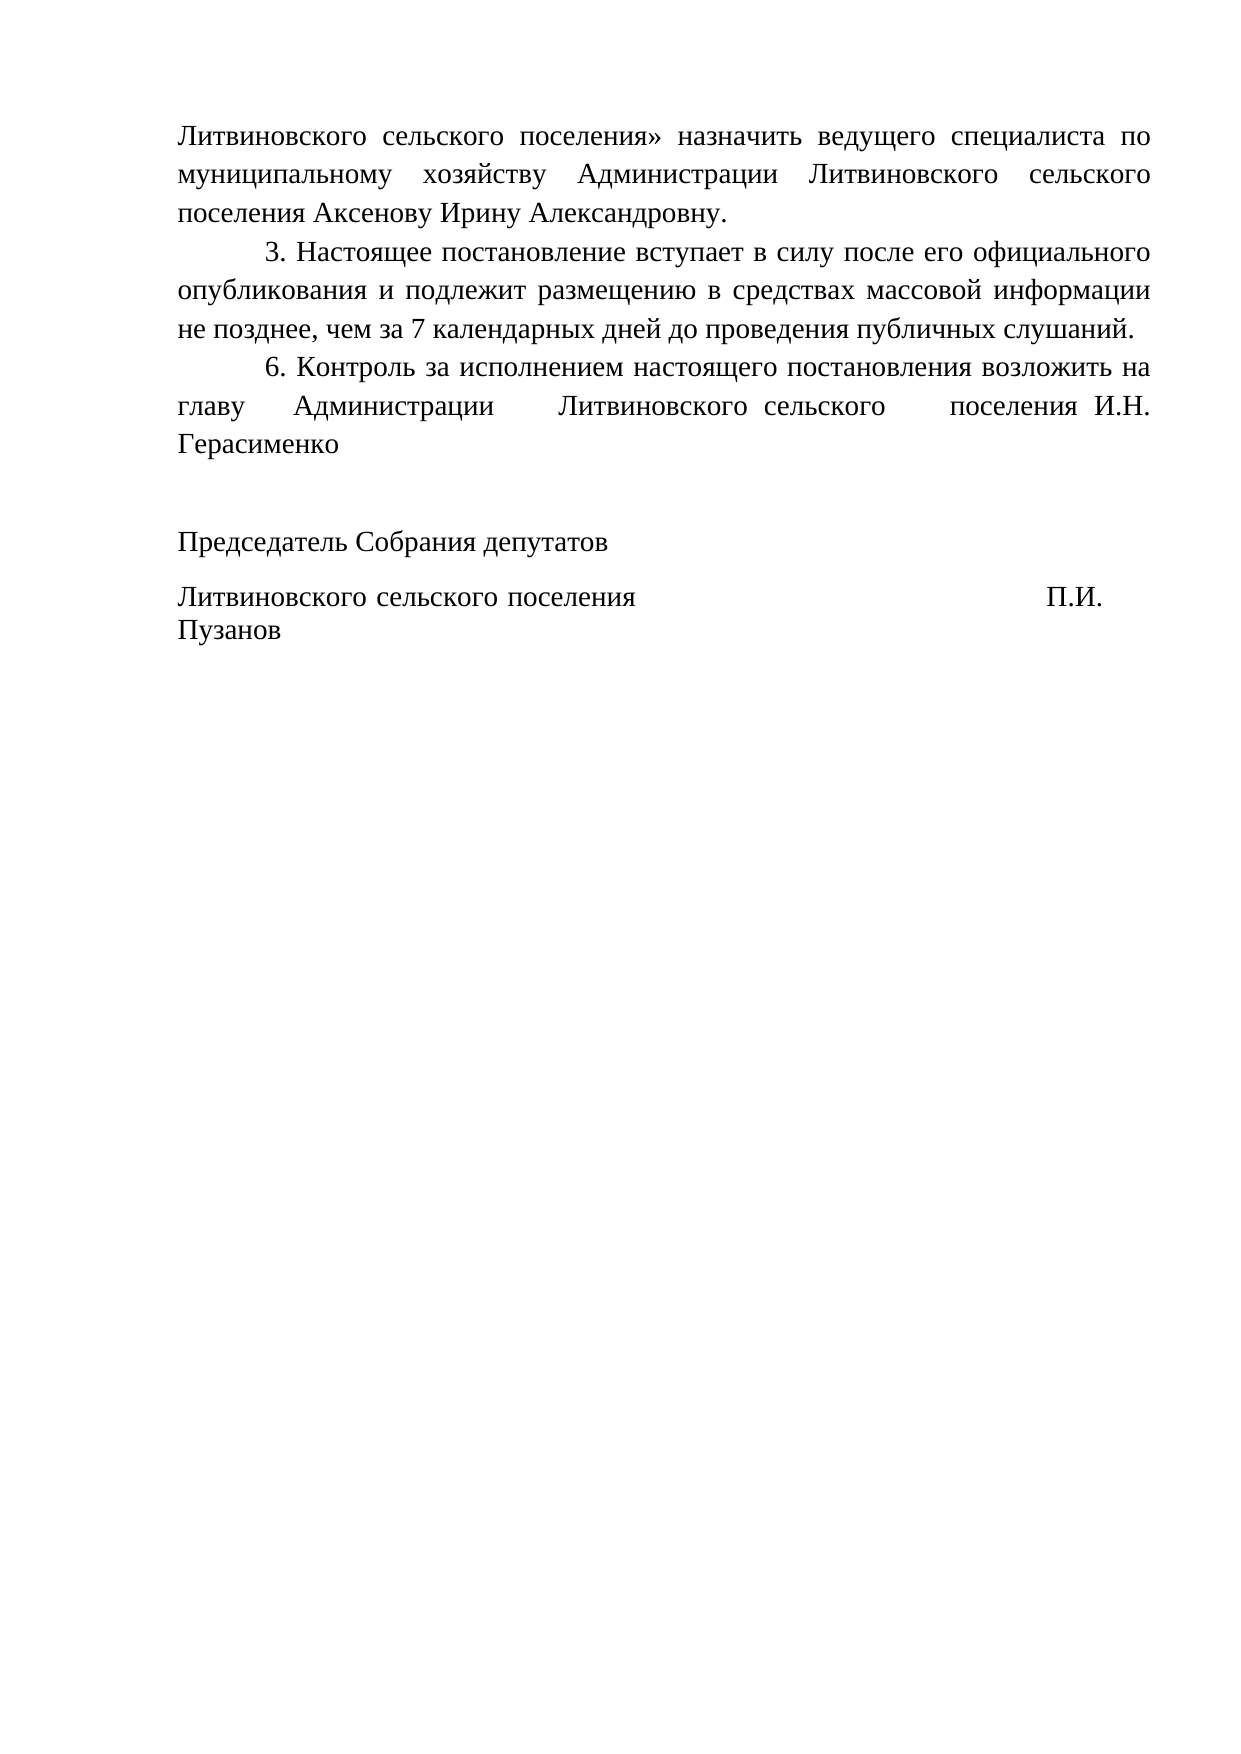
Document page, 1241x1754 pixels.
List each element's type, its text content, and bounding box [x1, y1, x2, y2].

text Литвиновского сельского поселения П.И. Пузанов [177, 579, 1109, 646]
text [177, 118, 1152, 229]
text Председатель Собрания депутатов [177, 524, 1109, 558]
text 3. Настоящее постановление вступает в силу после его официального опубликования и подлежит размещению в средствах массовой информации не позднее, чем за 7 календарных дней до проведения публичных слушаний. [177, 234, 1152, 344]
text 6. Контроль за исполнением настоящего постановления возложить на главу Администрации Литвиновского сельского поселения И.Н. Герасименко [177, 349, 1152, 460]
